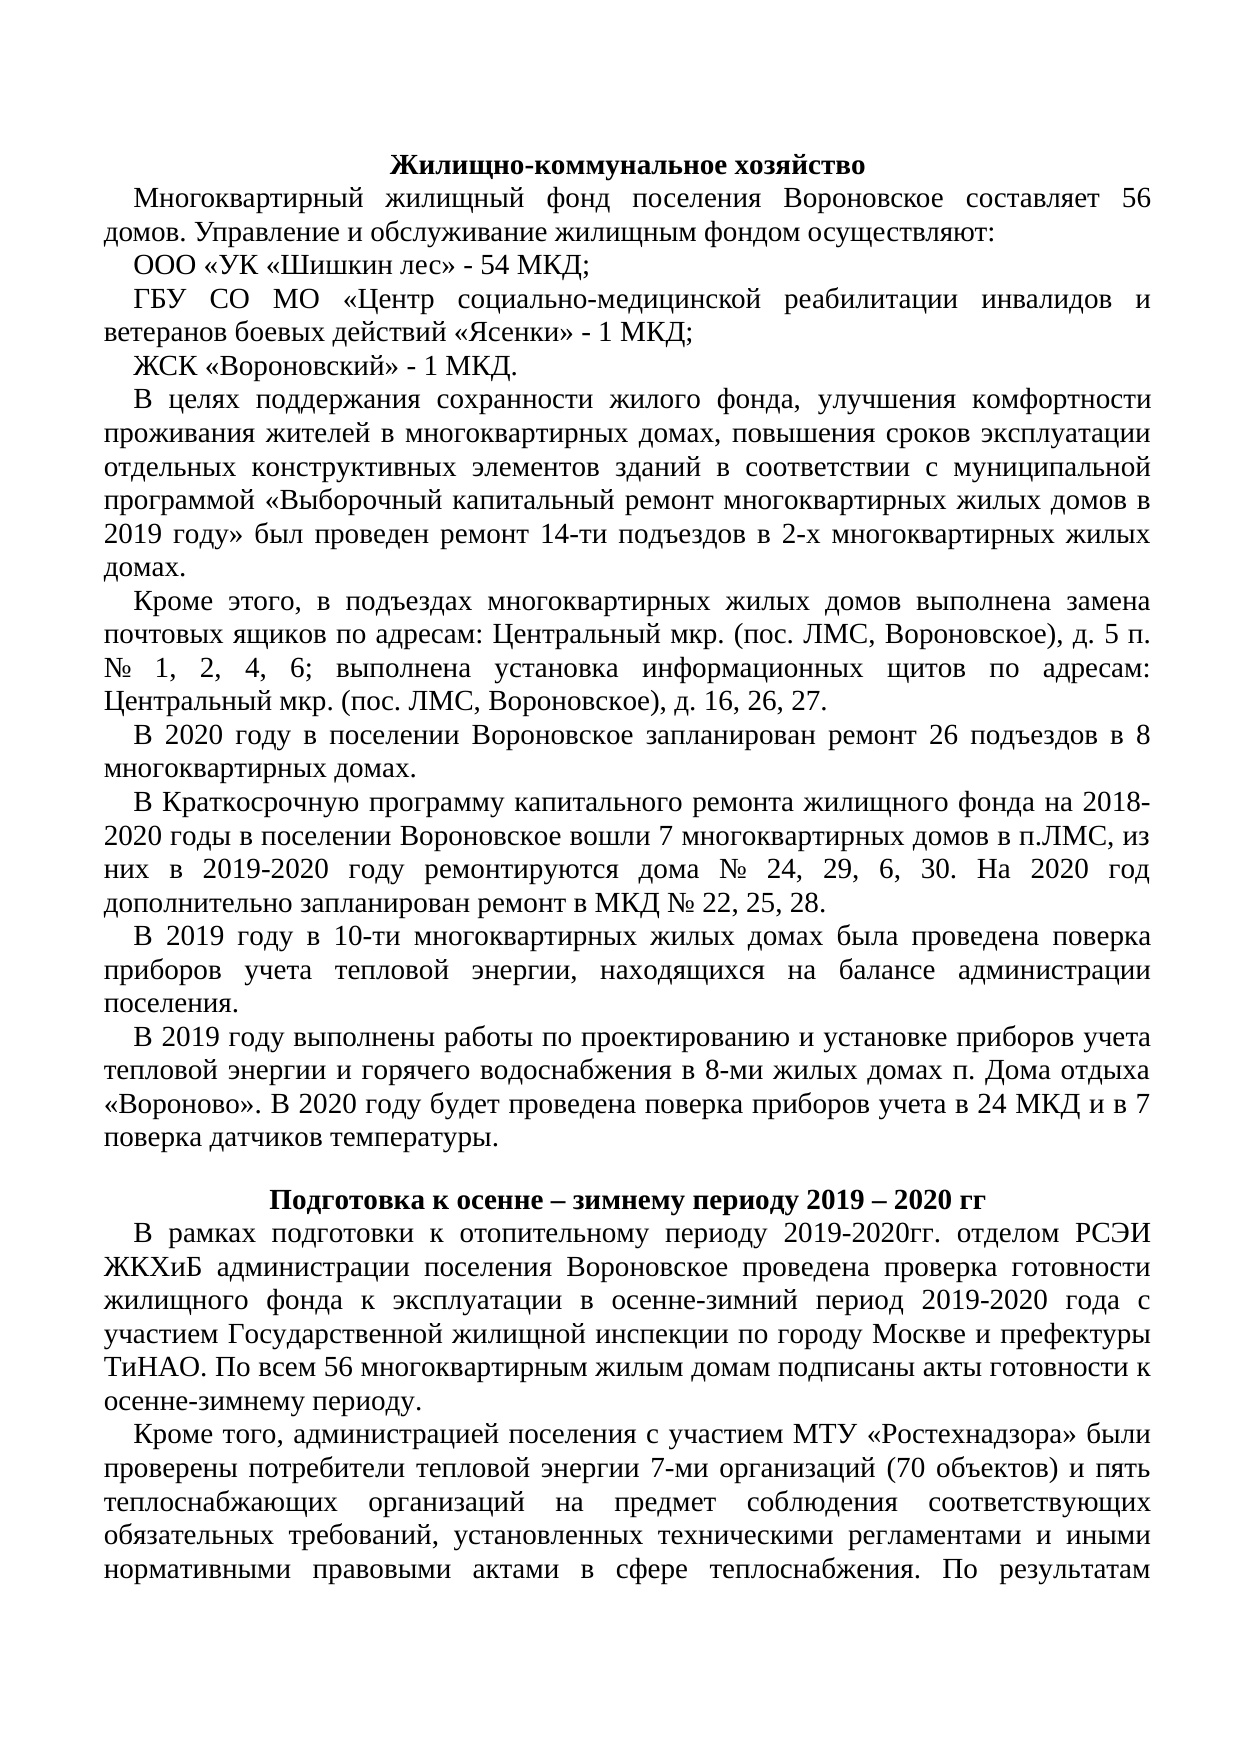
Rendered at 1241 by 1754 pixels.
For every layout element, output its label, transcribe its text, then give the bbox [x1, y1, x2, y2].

text Многоквартирный жилищный фонд поселения Вороновское составляет 56 домов. Управление и обслуживание жилищным фондом осуществляют: [103, 180, 1152, 247]
text В рамках подготовки к отопительному периоду 2019-2020гг. отделом РСЭИ ЖКХиБ администрации поселения Вороновское проведена проверка готовности жилищного фонда к эксплуатации в осенне-зимний период 2019-2020 года с участием Государственной жилищной инспекции по городу Москве и префектуры ТиНАО. По всем 56 многоквартирным жилым домам подписаны акты готовности к осенне-зимнему периоду. [103, 1215, 1152, 1417]
text В 2020 году в поселении Вороновское запланирован ремонт 26 подъездов в 8 многоквартирных домах. [103, 717, 1152, 784]
text ООО «УК «Шишкин лес» - 54 МКД; [103, 247, 1152, 281]
text В целях поддержания сохранности жилого фонда, улучшения комфортности проживания жителей в многоквартирных домах, повышения сроков эксплуатации отдельных конструктивных элементов зданий в соответствии с муниципальной программой «Выборочный капитальный ремонт многоквартирных жилых домов в 2019 году» был проведен ремонт 14-ти подъездов в 2-х многоквартирных жилых домах. [103, 382, 1152, 583]
text Кроме этого, в подъездах многоквартирных жилых домов выполнена замена почтовых ящиков по адресам: Центральный мкр. (пос. ЛМС, Вороновское), д. 5 п. № 1, 2, 4, 6; выполнена установка информационных щитов по адресам: Центральный мкр. (пос. ЛМС, Вороновское), д. 16, 26, 27. [103, 583, 1152, 717]
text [103, 1417, 1152, 1584]
text В 2019 году выполнены работы по проектированию и установке приборов учета тепловой энергии и горячего водоснабжения в 8-ми жилых домах п. Дома отдыха «Вороново». В 2020 году будет проведена поверка приборов учета в 24 МКД и в 7 поверка датчиков температуры. [103, 1019, 1152, 1153]
text Жилищно-коммунальное хозяйство [103, 147, 1152, 180]
text ЖСК «Вороновский» - 1 МКД. [103, 348, 1152, 382]
text В Краткосрочную программу капитального ремонта жилищного фонда на 2018-2020 годы в поселении Вороновское вошли 7 многоквартирных домов в п.ЛМС, из них в 2019-2020 году ремонтируются дома № 24, 29, 6, 30. На 2020 год дополнительно запланирован ремонт в МКД № 22, 25, 28. [103, 784, 1152, 918]
text ГБУ СО МО «Центр социально-медицинской реабилитации инвалидов и ветеранов боевых действий «Ясенки» - 1 МКД; [103, 281, 1152, 348]
text В 2019 году в 10-ти многоквартирных жилых домах была проведена поверка приборов учета тепловой энергии, находящихся на балансе администрации поселения. [103, 918, 1152, 1019]
text Подготовка к осенне – зимнему периоду 2019 – 2020 гг [103, 1182, 1152, 1215]
